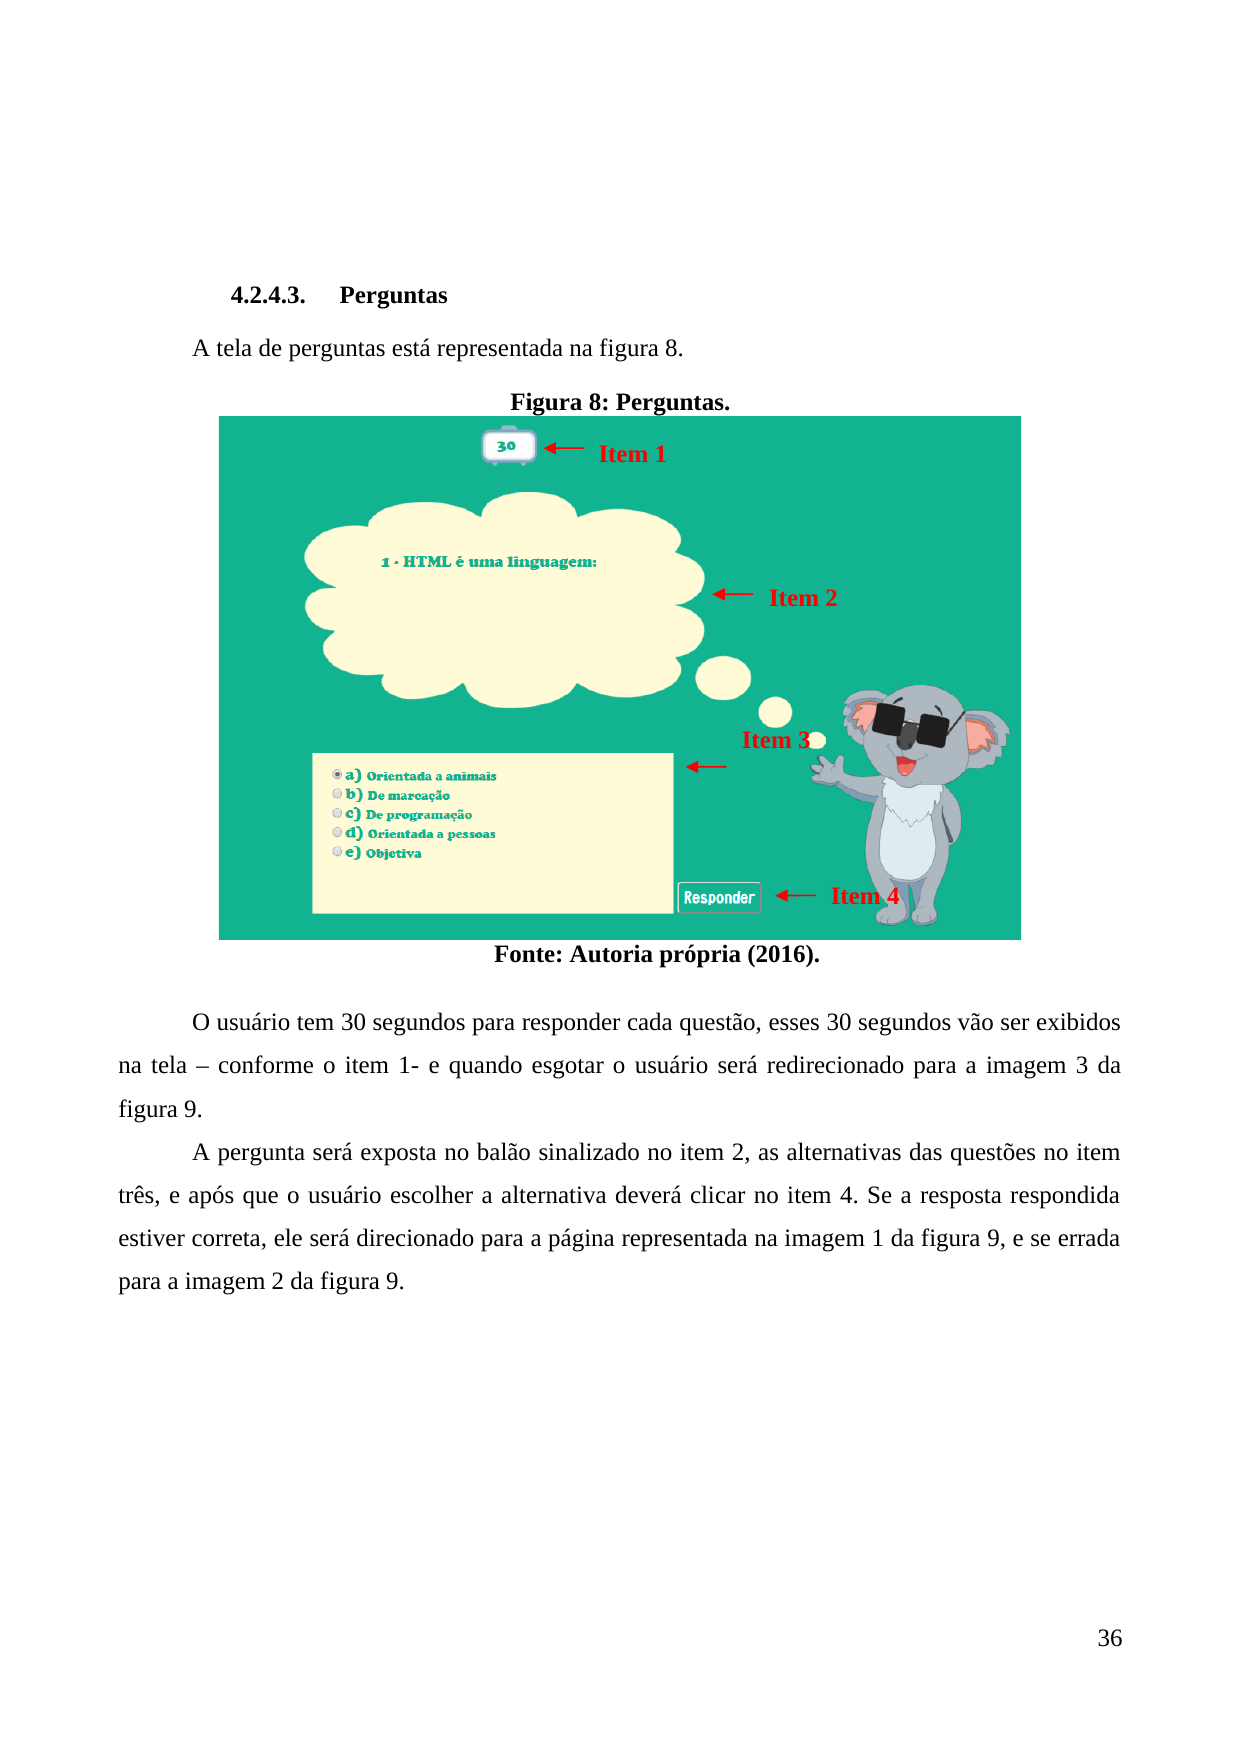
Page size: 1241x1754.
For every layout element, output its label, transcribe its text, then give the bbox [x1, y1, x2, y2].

text A pergunta será exposta no balão sinalizado no item 2, as alternativas das questões no item três, e após que o usuário escolher a alternativa deverá clicar no item 4. Se a resposta respondida estiver correta, ele será direcionado para a página representada na imagem 1 da figura 9, e se errada para a imagem 2 da figura 9. [118, 1137, 1122, 1295]
picture [218, 416, 1022, 940]
text Fonte: Autoria própria (2016). [118, 939, 1122, 968]
text Figura 8: Perguntas. [118, 387, 1122, 416]
list Perguntas [231, 280, 1122, 308]
text O usuário tem 30 segundos para responder cada questão, esses 30 segundos vão ser exibidos na tela – conforme o item 1- e quando esgotar o usuário será redirecionado para a imagem 3 da figura 9. [118, 1007, 1122, 1122]
text A tela de perguntas está representada na figura 8. [118, 333, 1122, 362]
